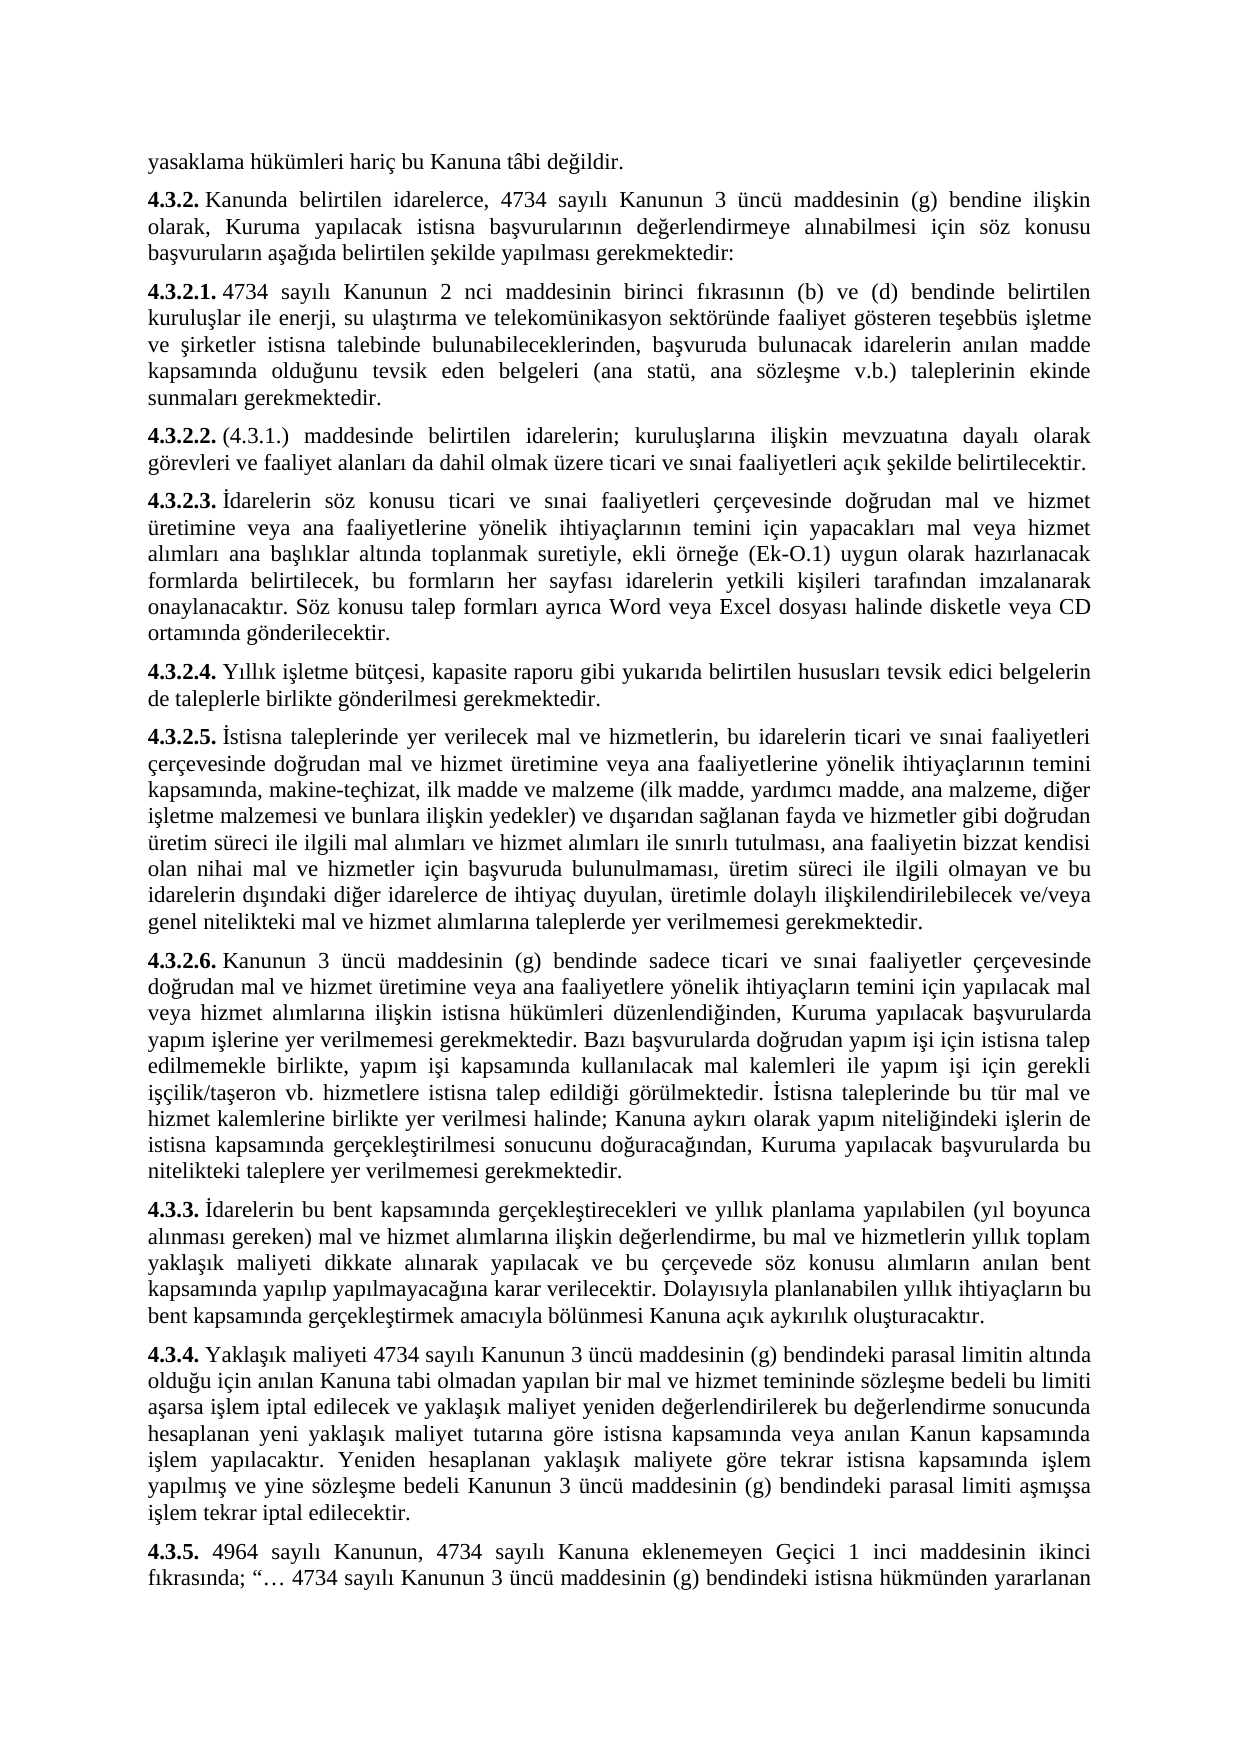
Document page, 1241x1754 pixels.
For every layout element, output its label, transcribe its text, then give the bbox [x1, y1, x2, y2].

text 4.3.2.1. 4734 sayılı Kanunun 2 nci maddesinin birinci fıkrasının (b) ve (d) bendinde belirtilen kuruluşlar ile enerji, su ulaştırma ve telekomünikasyon sektöründe faaliyet gösteren teşebbüs işletme ve şirketler istisna talebinde bulunabileceklerinden, başvuruda bulunacak idarelerin anılan madde kapsamında olduğunu tevsik eden belgeleri (ana statü, ana sözleşme v.b.) taleplerinin ekinde sunmaları gerekmektedir. [148, 278, 1092, 410]
text 4.3.2.3. İdarelerin söz konusu ticari ve sınai faaliyetleri çerçevesinde doğrudan mal ve hizmet üretimine veya ana faaliyetlerine yönelik ihtiyaçlarının temini için yapacakları mal veya hizmet alımları ana başlıklar altında toplanmak suretiyle, ekli örneğe (Ek-O.1) uygun olarak hazırlanacak formlarda belirtilecek, bu formların her sayfası idarelerin yetkili kişileri tarafından imzalanarak onaylanacaktır. Söz konusu talep formları ayrıca Word veya Excel dosyası halinde disketle veya CD ortamında gönderilecektir. [148, 488, 1092, 646]
text 4.3.2.4. Yıllık işletme bütçesi, kapasite raporu gibi yukarıda belirtilen hususları tevsik edici belgelerin de taleplerle birlikte gönderilmesi gerekmektedir. [148, 658, 1092, 711]
text 4.3.2.2. (4.3.1.) maddesinde belirtilen idarelerin; kuruluşlarına ilişkin mevzuatına dayalı olarak görevleri ve faaliyet alanları da dahil olmak üzere ticari ve sınai faaliyetleri açık şekilde belirtilecektir. [148, 422, 1092, 475]
text 4.3.2.5. İstisna taleplerinde yer verilecek mal ve hizmetlerin, bu idarelerin ticari ve sınai faaliyetleri çerçevesinde doğrudan mal ve hizmet üretimine veya ana faaliyetlerine yönelik ihtiyaçlarının temini kapsamında, makine-teçhizat, ilk madde ve malzeme (ilk madde, yardımcı madde, ana malzeme, diğer işletme malzemesi ve bunlara ilişkin yedekler) ve dışarıdan sağlanan fayda ve hizmetler gibi doğrudan üretim süreci ile ilgili mal alımları ve hizmet alımları ile sınırlı tutulması, ana faaliyetin bizzat kendisi olan nihai mal ve hizmetler için başvuruda bulunulmaması, üretim süreci ile ilgili olmayan ve bu idarelerin dışındaki diğer idarelerce de ihtiyaç duyulan, üretimle dolaylı ilişkilendirilebilecek ve/veya genel nitelikteki mal ve hizmet alımlarına taleplerde yer verilmemesi gerekmektedir. [148, 723, 1092, 934]
text 4.3.3. İdarelerin bu bent kapsamında gerçekleştirecekleri ve yıllık planlama yapılabilen (yıl boyunca alınması gereken) mal ve hizmet alımlarına ilişkin değerlendirme, bu mal ve hizmetlerin yıllık toplam yaklaşık maliyeti dikkate alınarak yapılacak ve bu çerçevede söz konusu alımların anılan bent kapsamında yapılıp yapılmayacağına karar verilecektir. Dolayısıyla planlanabilen yıllık ihtiyaçların bu bent kapsamında gerçekleştirmek amacıyla bölünmesi Kanuna açık aykırılık oluşturacaktır. [148, 1196, 1092, 1328]
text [148, 148, 1092, 174]
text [148, 1538, 1092, 1590]
text 4.3.2. Kanunda belirtilen idarelerce, 4734 sayılı Kanunun 3 üncü maddesinin (g) bendine ilişkin olarak, Kuruma yapılacak istisna başvurularının değerlendirmeye alınabilmesi için söz konusu başvuruların aşağıda belirtilen şekilde yapılması gerekmektedir: [148, 187, 1092, 266]
text 4.3.2.6. Kanunun 3 üncü maddesinin (g) bendinde sadece ticari ve sınai faaliyetler çerçevesinde doğrudan mal ve hizmet üretimine veya ana faaliyetlere yönelik ihtiyaçların temini için yapılacak mal veya hizmet alımlarına ilişkin istisna hükümleri düzenlendiğinden, Kuruma yapılacak başvurularda yapım işlerine yer verilmemesi gerekmektedir. Bazı başvurularda doğrudan yapım işi için istisna talep edilmemekle birlikte, yapım işi kapsamında kullanılacak mal kalemleri ile yapım işi için gerekli işçilik/taşeron vb. hizmetlere istisna talep edildiği görülmektedir. İstisna taleplerinde bu tür mal ve hizmet kalemlerine birlikte yer verilmesi halinde; Kanuna aykırı olarak yapım niteliğindeki işlerin de istisna kapsamında gerçekleştirilmesi sonucunu doğuracağından, Kuruma yapılacak başvurularda bu nitelikteki taleplere yer verilmemesi gerekmektedir. [148, 947, 1092, 1184]
text 4.3.4. Yaklaşık maliyeti 4734 sayılı Kanunun 3 üncü maddesinin (g) bendindeki parasal limitin altında olduğu için anılan Kanuna tabi olmadan yapılan bir mal ve hizmet temininde sözleşme bedeli bu limiti aşarsa işlem iptal edilecek ve yaklaşık maliyet yeniden değerlendirilerek bu değerlendirme sonucunda hesaplanan yeni yaklaşık maliyet tutarına göre istisna kapsamında veya anılan Kanun kapsamında işlem yapılacaktır. Yeniden hesaplanan yaklaşık maliyete göre tekrar istisna kapsamında işlem yapılmış ve yine sözleşme bedeli Kanunun 3 üncü maddesinin (g) bendindeki parasal limiti aşmışsa işlem tekrar iptal edilecektir. [148, 1341, 1092, 1525]
